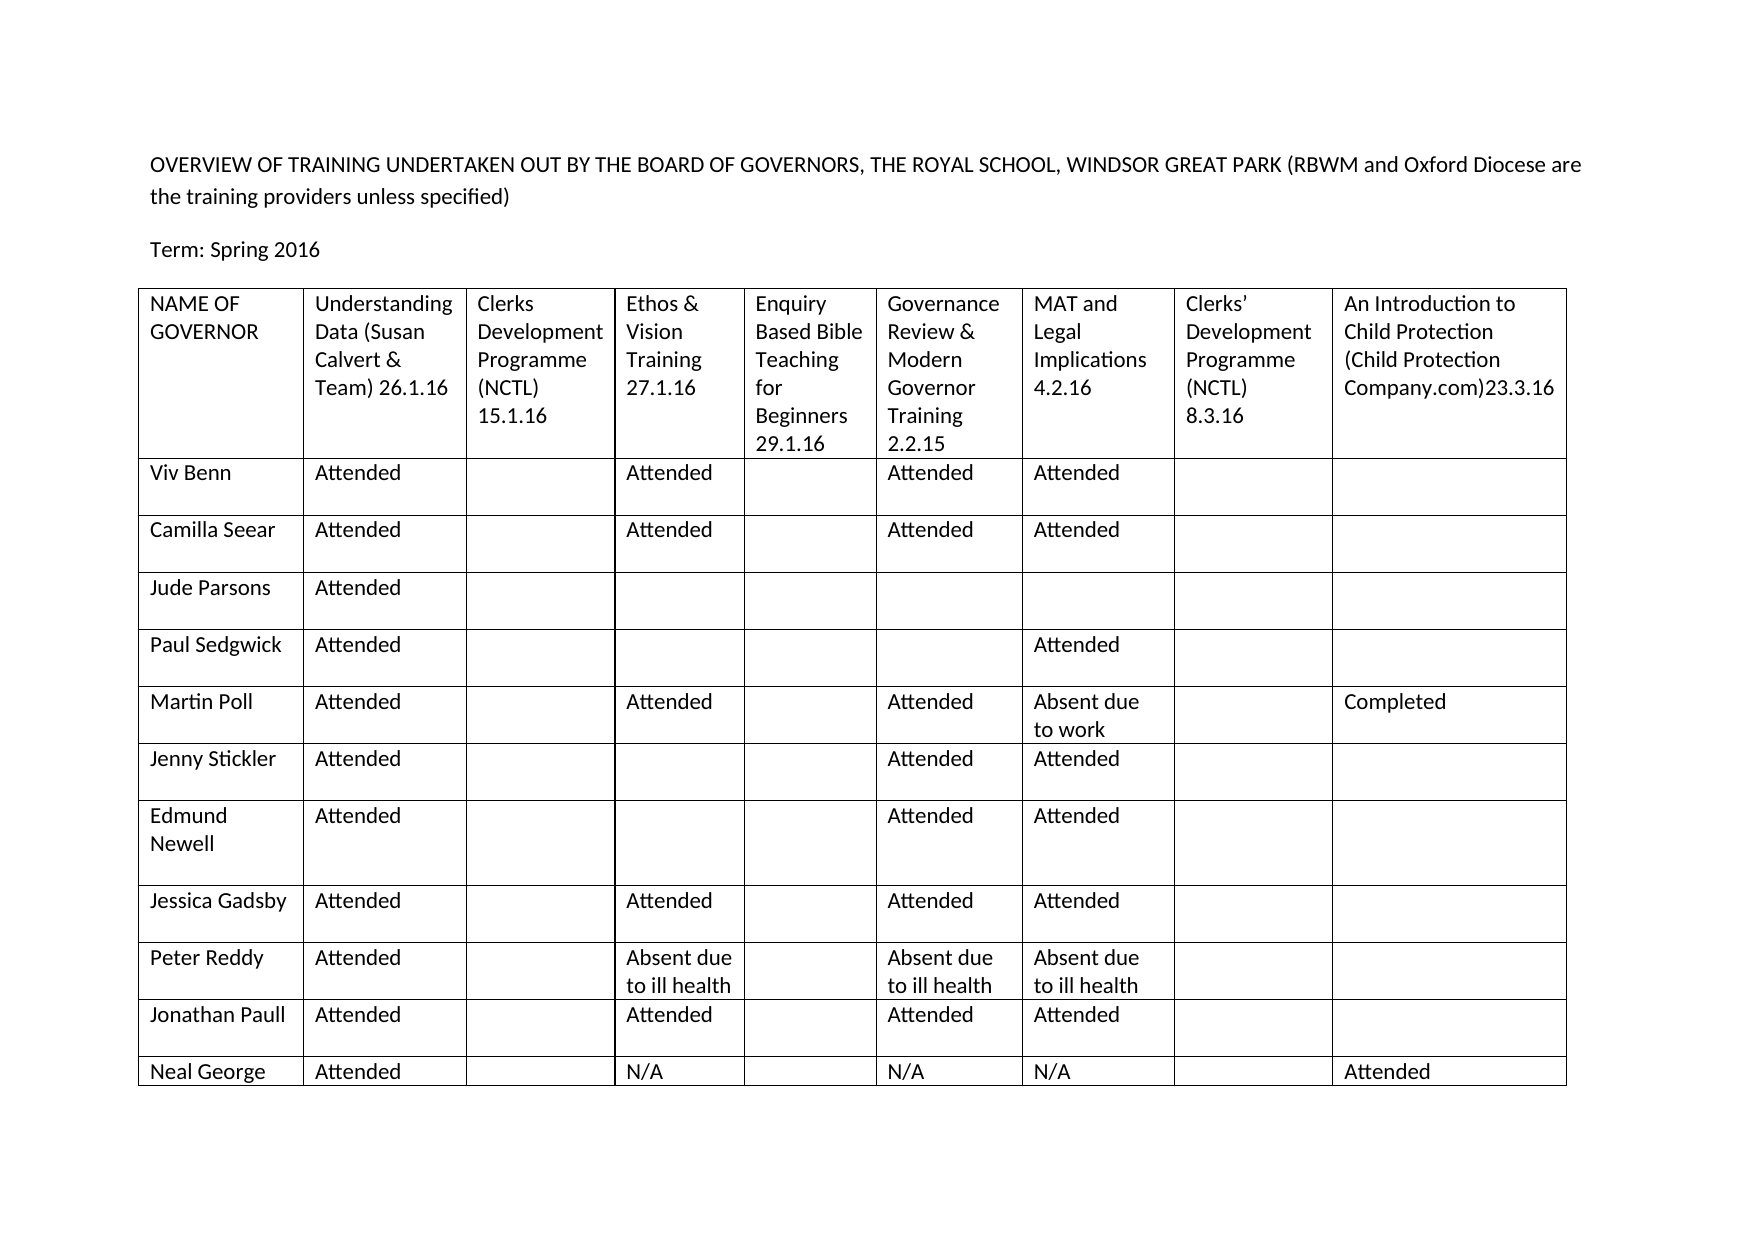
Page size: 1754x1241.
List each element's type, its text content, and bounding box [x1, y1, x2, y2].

table_cell Attended [877, 459, 1022, 514]
table_cell [1175, 1000, 1332, 1056]
table_cell [1023, 573, 1174, 629]
table_cell [745, 573, 876, 629]
table_cell [616, 801, 744, 885]
table_cell Attended [304, 1057, 466, 1085]
table_cell Attended [304, 630, 466, 686]
table_cell N/A [1023, 1057, 1174, 1085]
table_cell [745, 886, 876, 942]
text Term: Spring 2016 [150, 235, 1604, 263]
table_cell Attended [304, 516, 466, 572]
table_cell Attended [1023, 744, 1174, 800]
table_cell [1333, 573, 1566, 629]
table_cell [745, 1000, 876, 1056]
table_cell [467, 459, 614, 514]
table_cell [745, 744, 876, 800]
table_cell [616, 744, 744, 800]
table_header NAME OF GOVERNOR [139, 289, 303, 457]
table_cell [745, 1057, 876, 1085]
table_cell Viv Benn [139, 459, 303, 514]
table_cell [467, 1000, 614, 1056]
table_cell [745, 687, 876, 743]
table_cell [1333, 459, 1566, 514]
table_cell [616, 573, 744, 629]
table_cell Attended [304, 801, 466, 885]
table_cell Attended [304, 744, 466, 800]
table_cell [1175, 943, 1332, 999]
table_cell Attended [877, 687, 1022, 743]
table_cell [1333, 630, 1566, 686]
table_cell Neal George [139, 1057, 303, 1085]
table_cell Edmund Newell [139, 801, 303, 885]
table_cell Jessica Gadsby [139, 886, 303, 942]
table_cell Attended [877, 801, 1022, 885]
table_cell Attended [304, 886, 466, 942]
table_cell [745, 943, 876, 999]
table_cell Attended [1023, 459, 1174, 514]
table_cell [1175, 516, 1332, 572]
table_cell [1175, 687, 1332, 743]
table_cell Attended [1023, 630, 1174, 686]
table_cell [1333, 744, 1566, 800]
table_header An Introduction to Child Protection (Child Protection Company.com)23.3.16 [1333, 289, 1566, 457]
table_header Ethos & Vision Training 27.1.16 [616, 289, 744, 457]
table_cell Jenny Stickler [139, 744, 303, 800]
table_header MAT and Legal Implications 4.2.16 [1023, 289, 1174, 457]
table_cell [616, 630, 744, 686]
table_cell Attended [877, 886, 1022, 942]
table_cell Completed [1333, 687, 1566, 743]
table_cell [467, 573, 614, 629]
table_cell [745, 516, 876, 572]
table_cell Attended [616, 1000, 744, 1056]
table_cell [467, 630, 614, 686]
table_cell Attended [1333, 1057, 1566, 1085]
table_cell Jonathan Paull [139, 1000, 303, 1056]
table_cell [745, 630, 876, 686]
table_cell [745, 801, 876, 885]
table_cell Attended [1023, 801, 1174, 885]
table_cell [467, 1057, 614, 1085]
table_cell N/A [616, 1057, 744, 1085]
table_cell [745, 459, 876, 514]
table_cell [1333, 516, 1566, 572]
table_header Enquiry Based Bible Teaching for Beginners 29.1.16 [745, 289, 876, 457]
table_cell [467, 943, 614, 999]
table_cell [1333, 1000, 1566, 1056]
table_cell Attended [304, 573, 466, 629]
table_cell [467, 687, 614, 743]
table_cell Attended [877, 744, 1022, 800]
table_cell [1333, 943, 1566, 999]
table_cell Peter Reddy [139, 943, 303, 999]
table_cell [1175, 573, 1332, 629]
table_cell [1175, 886, 1332, 942]
table_cell Attended [877, 1000, 1022, 1056]
table_cell [1175, 1057, 1332, 1085]
table_cell Attended [877, 516, 1022, 572]
table_cell Attended [304, 687, 466, 743]
table_cell Attended [1023, 886, 1174, 942]
table_cell [467, 886, 614, 942]
table_cell [1333, 886, 1566, 942]
table_cell Attended [304, 1000, 466, 1056]
table_cell Attended [616, 516, 744, 572]
text OVERVIEW OF TRAINING UNDERTAKEN OUT BY THE BOARD OF GOVERNORS, THE ROYAL SCHOOL, WINDSOR GREAT PARK (RBWM and Oxford Diocese are the training providers unless specified) [150, 150, 1604, 210]
table_cell Absent due to ill health [616, 943, 744, 999]
table_cell Attended [616, 886, 744, 942]
table_cell [1175, 801, 1332, 885]
table_cell [467, 516, 614, 572]
table_cell Absent due to ill health [1023, 943, 1174, 999]
table_cell Jude Parsons [139, 573, 303, 629]
table_cell [1333, 801, 1566, 885]
table_header Clerks’ Development Programme (NCTL) 8.3.16 [1175, 289, 1332, 457]
table_header Governance Review & Modern Governor Training 2.2.15 [877, 289, 1022, 457]
table_cell [1175, 630, 1332, 686]
table_cell Absent due to ill health [877, 943, 1022, 999]
table_cell [877, 630, 1022, 686]
table_cell [467, 744, 614, 800]
table_cell [467, 801, 614, 885]
table_cell [1175, 744, 1332, 800]
table_cell [1175, 459, 1332, 514]
table_header Clerks Development Programme (NCTL) 15.1.16 [467, 289, 614, 457]
table_header Understanding Data (Susan Calvert & Team) 26.1.16 [304, 289, 466, 457]
table_cell Absent due to work [1023, 687, 1174, 743]
table_cell Martin Poll [139, 687, 303, 743]
table_cell Attended [616, 459, 744, 514]
table_cell Attended [304, 459, 466, 514]
table_cell Attended [616, 687, 744, 743]
table_cell N/A [877, 1057, 1022, 1085]
table_cell Attended [1023, 1000, 1174, 1056]
table_cell [877, 573, 1022, 629]
table_cell Attended [304, 943, 466, 999]
table_cell Attended [1023, 516, 1174, 572]
table_cell Paul Sedgwick [139, 630, 303, 686]
table_cell Camilla Seear [139, 516, 303, 572]
